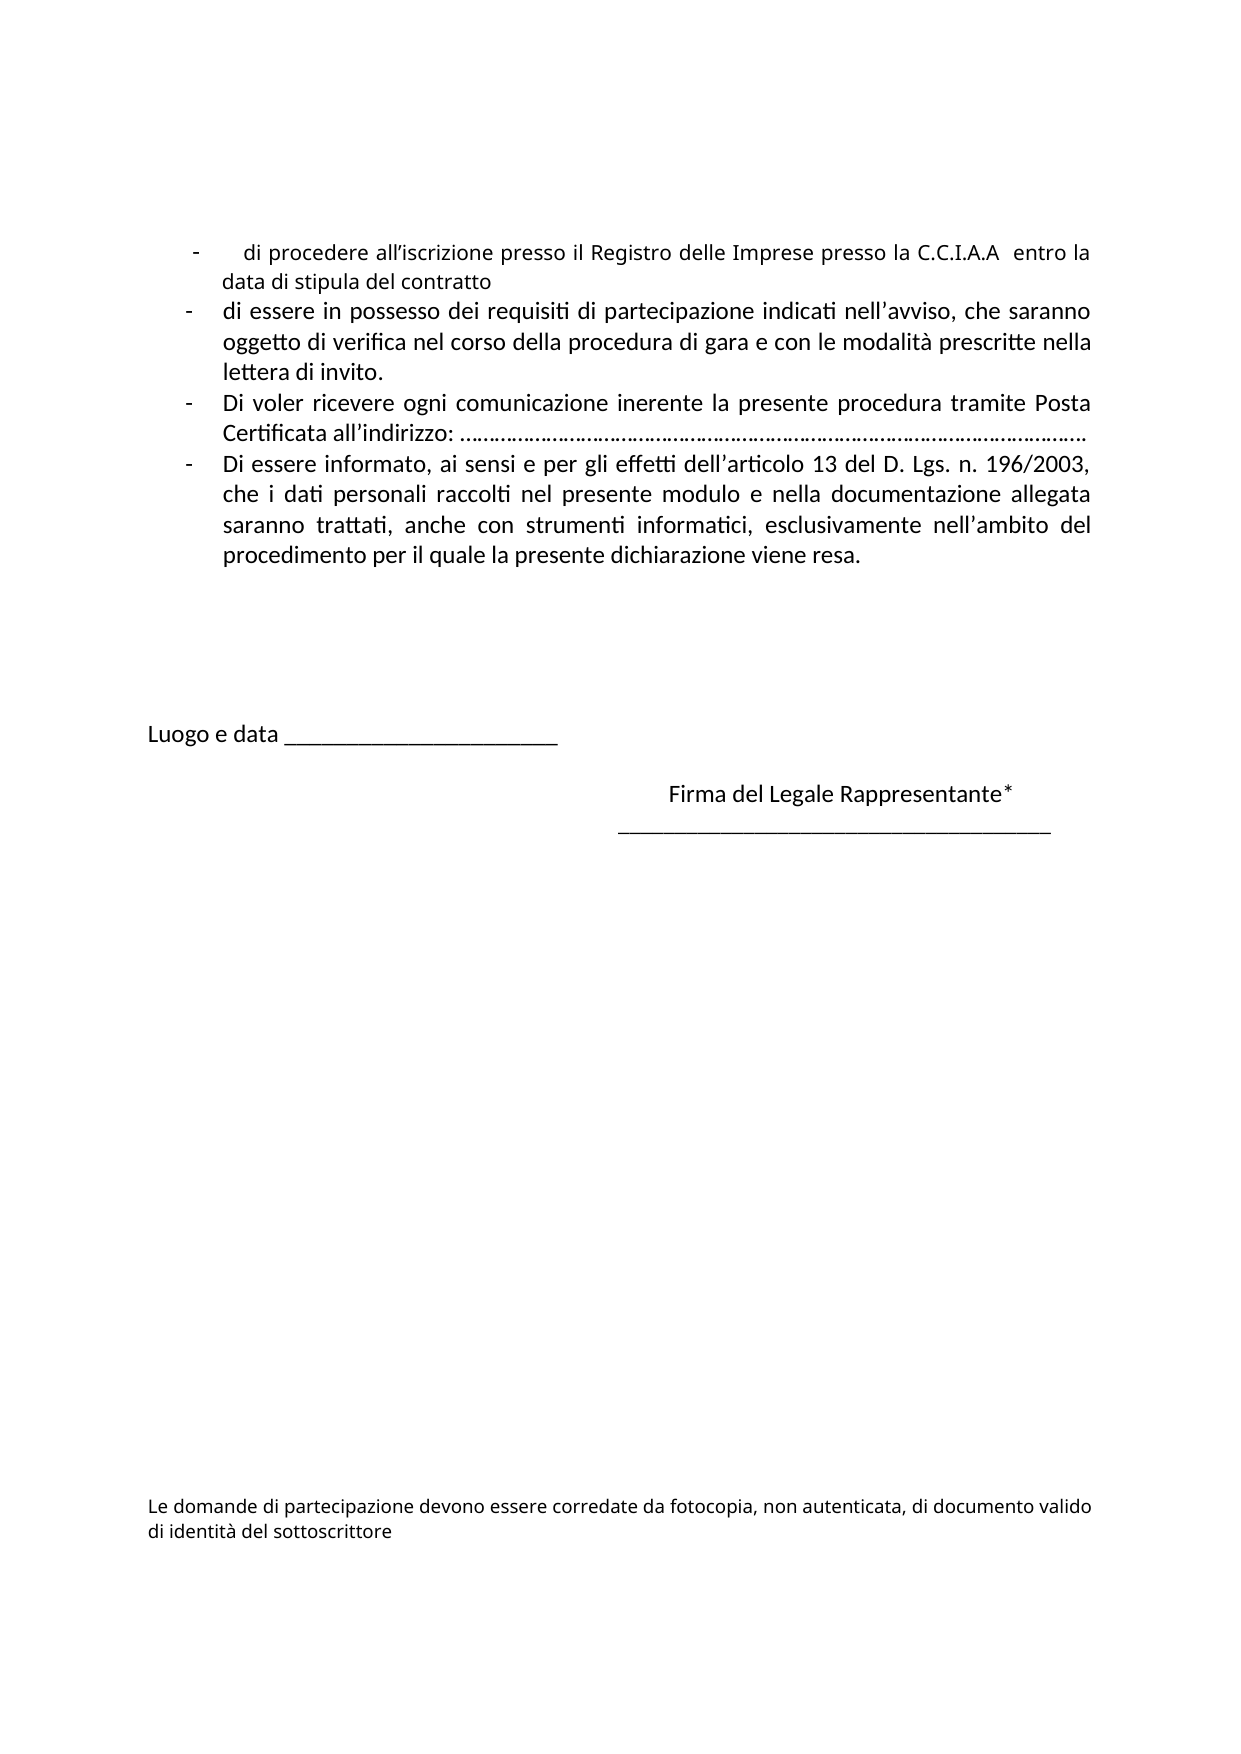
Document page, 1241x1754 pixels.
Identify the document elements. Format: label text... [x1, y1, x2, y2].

text Le domande di partecipazione devono essere corredate da fotocopia, non autenticata, di documento valido di identità del sottoscrittore [148, 1493, 1092, 1544]
text Firma del Legale Rappresentante* [148, 778, 1092, 809]
text Luogo e data ______________________ [148, 718, 1092, 749]
text - di procedere all’iscrizione presso il Registro delle Imprese presso la C.C.I.A.A entro la data di stipula del contratto [192, 236, 1092, 295]
list di essere in possesso dei requisiti di partecipazione indicati nell’avviso, che saranno oggetto di verifica nel corso della procedura di gara e con le modalità prescritte nella lettera di invito. [185, 295, 1092, 387]
list Di voler ricevere ogni comunicazione inerente la presente procedura tramite Posta Certificata all’indirizzo: ………………………………………………………………………………………………. [185, 387, 1092, 448]
list Di essere informato, ai sensi e per gli effetti dell’articolo 13 del D. Lgs. n. 196/2003, che i dati personali raccolti nel presente modulo e nella documentazione allegata saranno trattati, anche con strumenti informatici, esclusivamente nell’ambito del procedimento per il quale la presente dichiarazione viene resa. [185, 448, 1092, 570]
text ______________________________________ [148, 809, 1092, 837]
